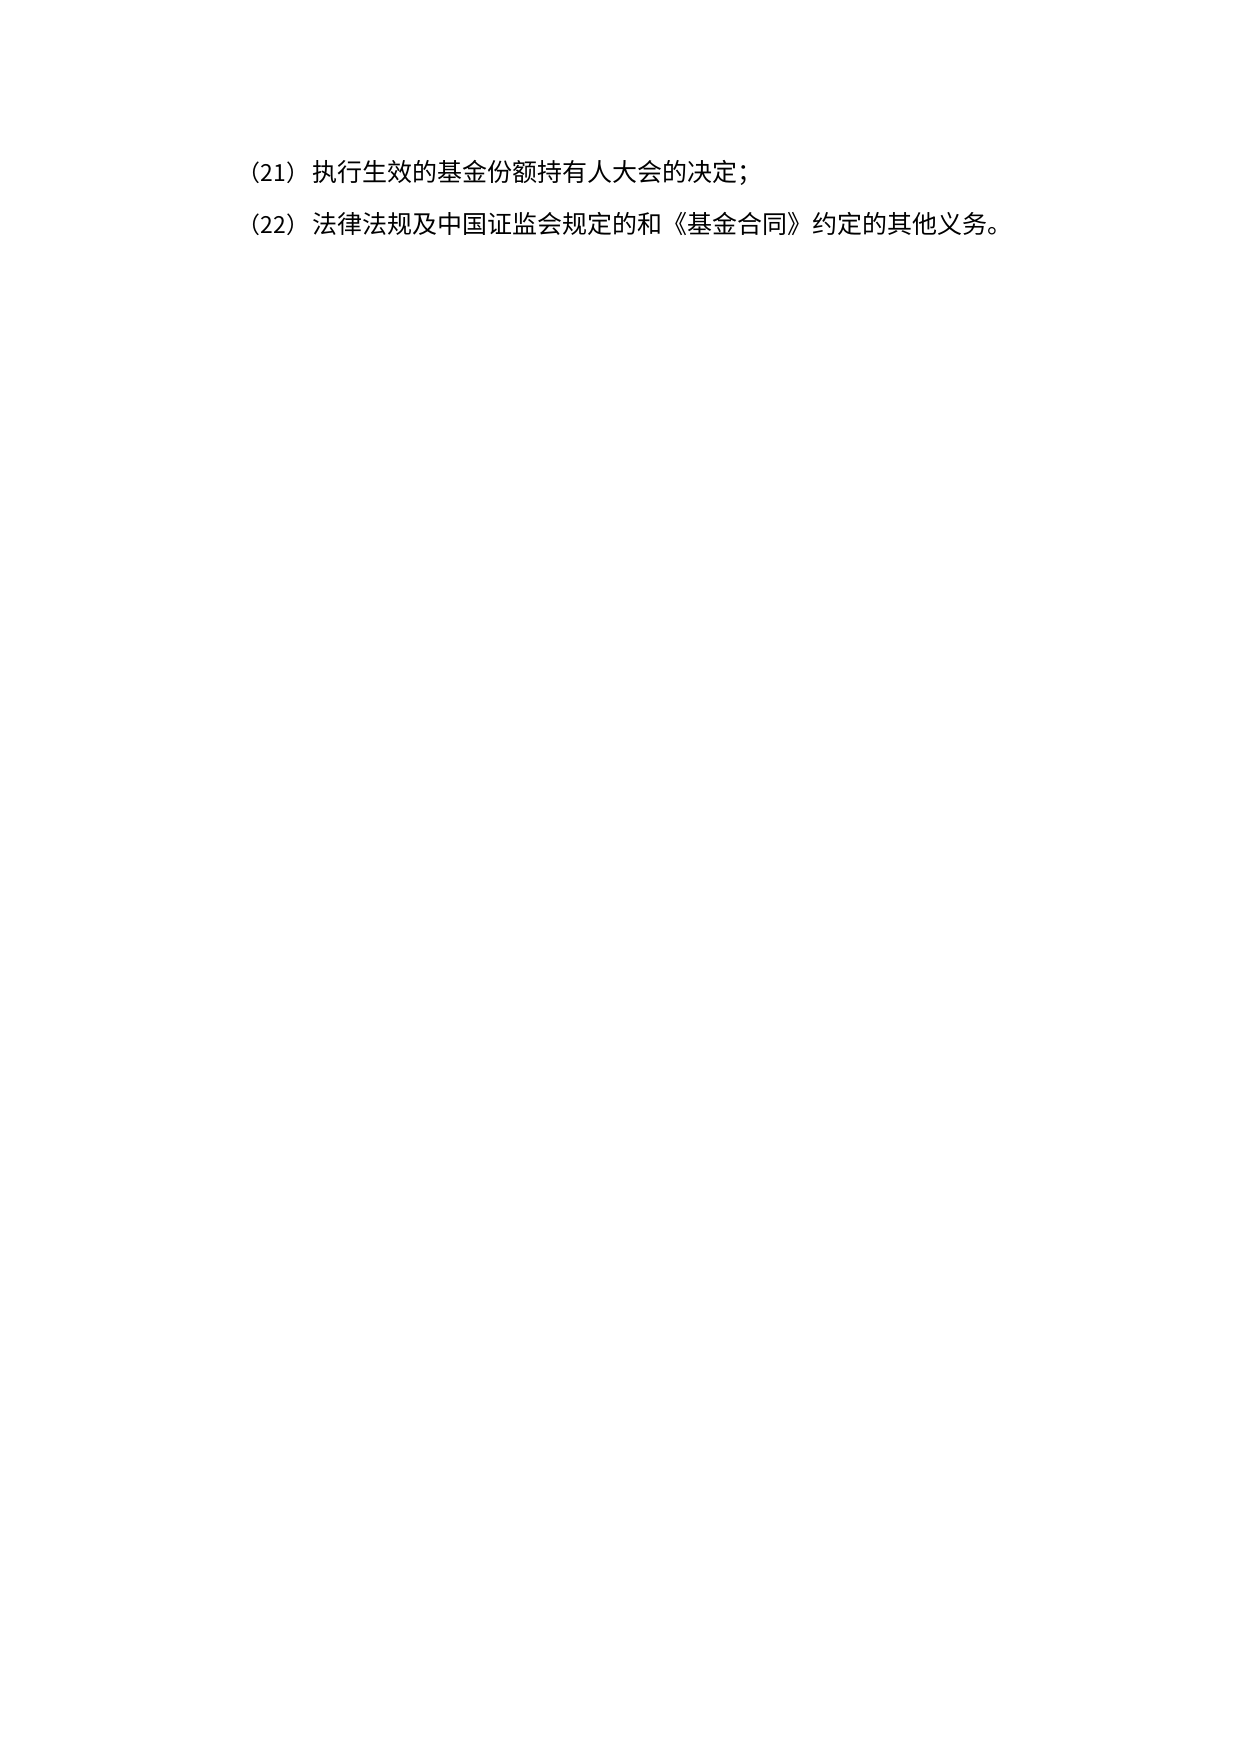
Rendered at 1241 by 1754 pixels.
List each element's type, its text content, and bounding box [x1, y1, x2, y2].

list 法律法规及中国证监会规定的和《基金合同》约定的其他义务。 [237, 205, 1101, 241]
list 执行生效的基金份额持有人大会的决定； [237, 152, 1101, 188]
